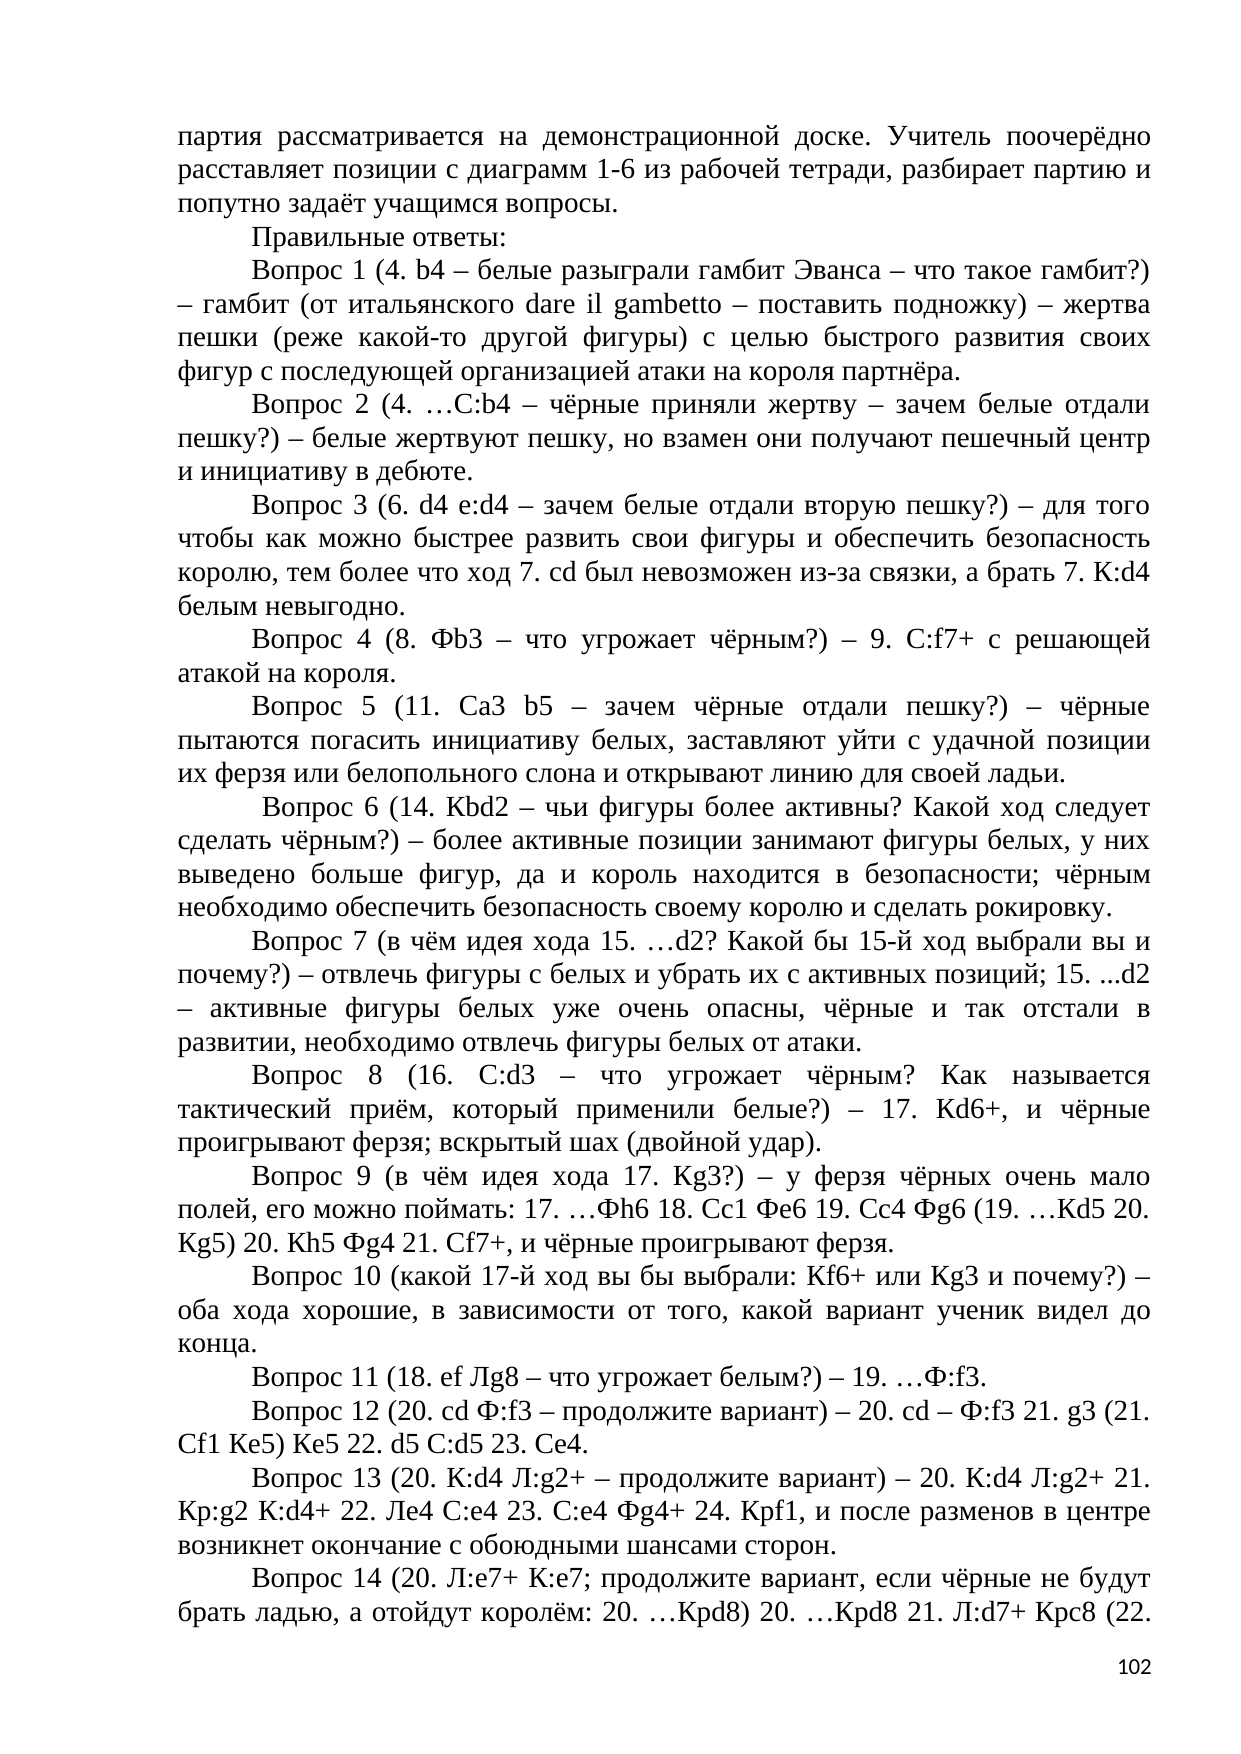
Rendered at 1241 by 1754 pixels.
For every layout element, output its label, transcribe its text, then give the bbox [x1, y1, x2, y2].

text Вопрос 1 (4. b4 – белые разыграли гамбит Эванса – что такое гамбит?) – гамбит (от итальянского dare il gambetto – поставить подножку) – жертва пешки (реже какой-то другой фигуры) с целью быстрого развития своих фигур с последующей организацией атаки на короля партнёра. [177, 252, 1152, 386]
text Вопрос 11 (18. ef Лg8 – что угрожает белым?) – 19. …Ф:f3. [177, 1359, 1152, 1393]
text Вопрос 6 (14. Кbd2 – чьи фигуры более активны? Какой ход следует сделать чёрным?) – более активные позиции занимают фигуры белых, у них выведено больше фигур, да и король находится в безопасности; чёрным необходимо обеспечить безопасность своему королю и сделать рокировку. [177, 789, 1152, 923]
text Вопрос 12 (20. сd Ф:f3 – продолжите вариант) – 20. сd – Ф:f3 21. g3 (21. Сf1 Ке5) Кe5 22. d5 С:d5 23. Сe4. [177, 1393, 1152, 1460]
text Вопрос 13 (20. К:d4 Л:g2+ – продолжите вариант) – 20. К:d4 Л:g2+ 21. Кр:g2 К:d4+ 22. Лe4 С:e4 23. С:e4 Фg4+ 24. Крf1, и после разменов в центре возникнет окончание с обоюдными шансами сторон. [177, 1460, 1152, 1560]
text Вопрос 4 (8. Фb3 – что угрожает чёрным?) – 9. С:f7+ с решающей атакой на короля. [177, 621, 1152, 688]
text Правильные ответы: [177, 219, 1152, 252]
text Вопрос 8 (16. С:d3 – что угрожает чёрным? Как называется тактический приём, который применили белые?) – 17. Кd6+, и чёрные проигрывают ферзя; вскрытый шах (двойной удар). [177, 1057, 1152, 1158]
text Вопрос 9 (в чём идея хода 17. Кg3?) – у ферзя чёрных очень мало полей, его можно поймать: 17. …Фh6 18. Сс1 Фе6 19. Сс4 Фg6 (19. …Кd5 20. Кg5) 20. Кh5 Фg4 21. Сf7+, и чёрные проигрывают ферзя. [177, 1158, 1152, 1258]
text Вопрос 10 (какой 17-й ход вы бы выбрали: Кf6+ или Кg3 и почему?) – оба хода хорошие, в зависимости от того, какой вариант ученик видел до конца. [177, 1258, 1152, 1359]
text Вопрос 5 (11. Сa3 b5 – зачем чёрные отдали пешку?) – чёрные пытаются погасить инициативу белых, заставляют уйти с удачной позиции их ферзя или белопольного слона и открывают линию для своей ладьи. [177, 688, 1152, 789]
text Вопрос 7 (в чём идея хода 15. …d2? Какой бы 15-й ход выбрали вы и почему?) – отвлечь фигуры с белых и убрать их с активных позиций; 15. ...d2 – активные фигуры белых уже очень опасны, чёрные и так отстали в развитии, необходимо отвлечь фигуры белых от атаки. [177, 923, 1152, 1057]
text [177, 118, 1152, 219]
text Вопрос 2 (4. …С:b4 – чёрные приняли жертву – зачем белые отдали пешку?) – белые жертвуют пешку, но взамен они получают пешечный центр и инициативу в дебюте. [177, 386, 1152, 487]
text Вопрос 3 (6. d4 e:d4 – зачем белые отдали вторую пешку?) – для того чтобы как можно быстрее развить свои фигуры и обеспечить безопасность королю, тем более что ход 7. сd был невозможен из-за связки, а брать 7. К:d4 белым невыгодно. [177, 487, 1152, 621]
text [177, 1560, 1152, 1627]
